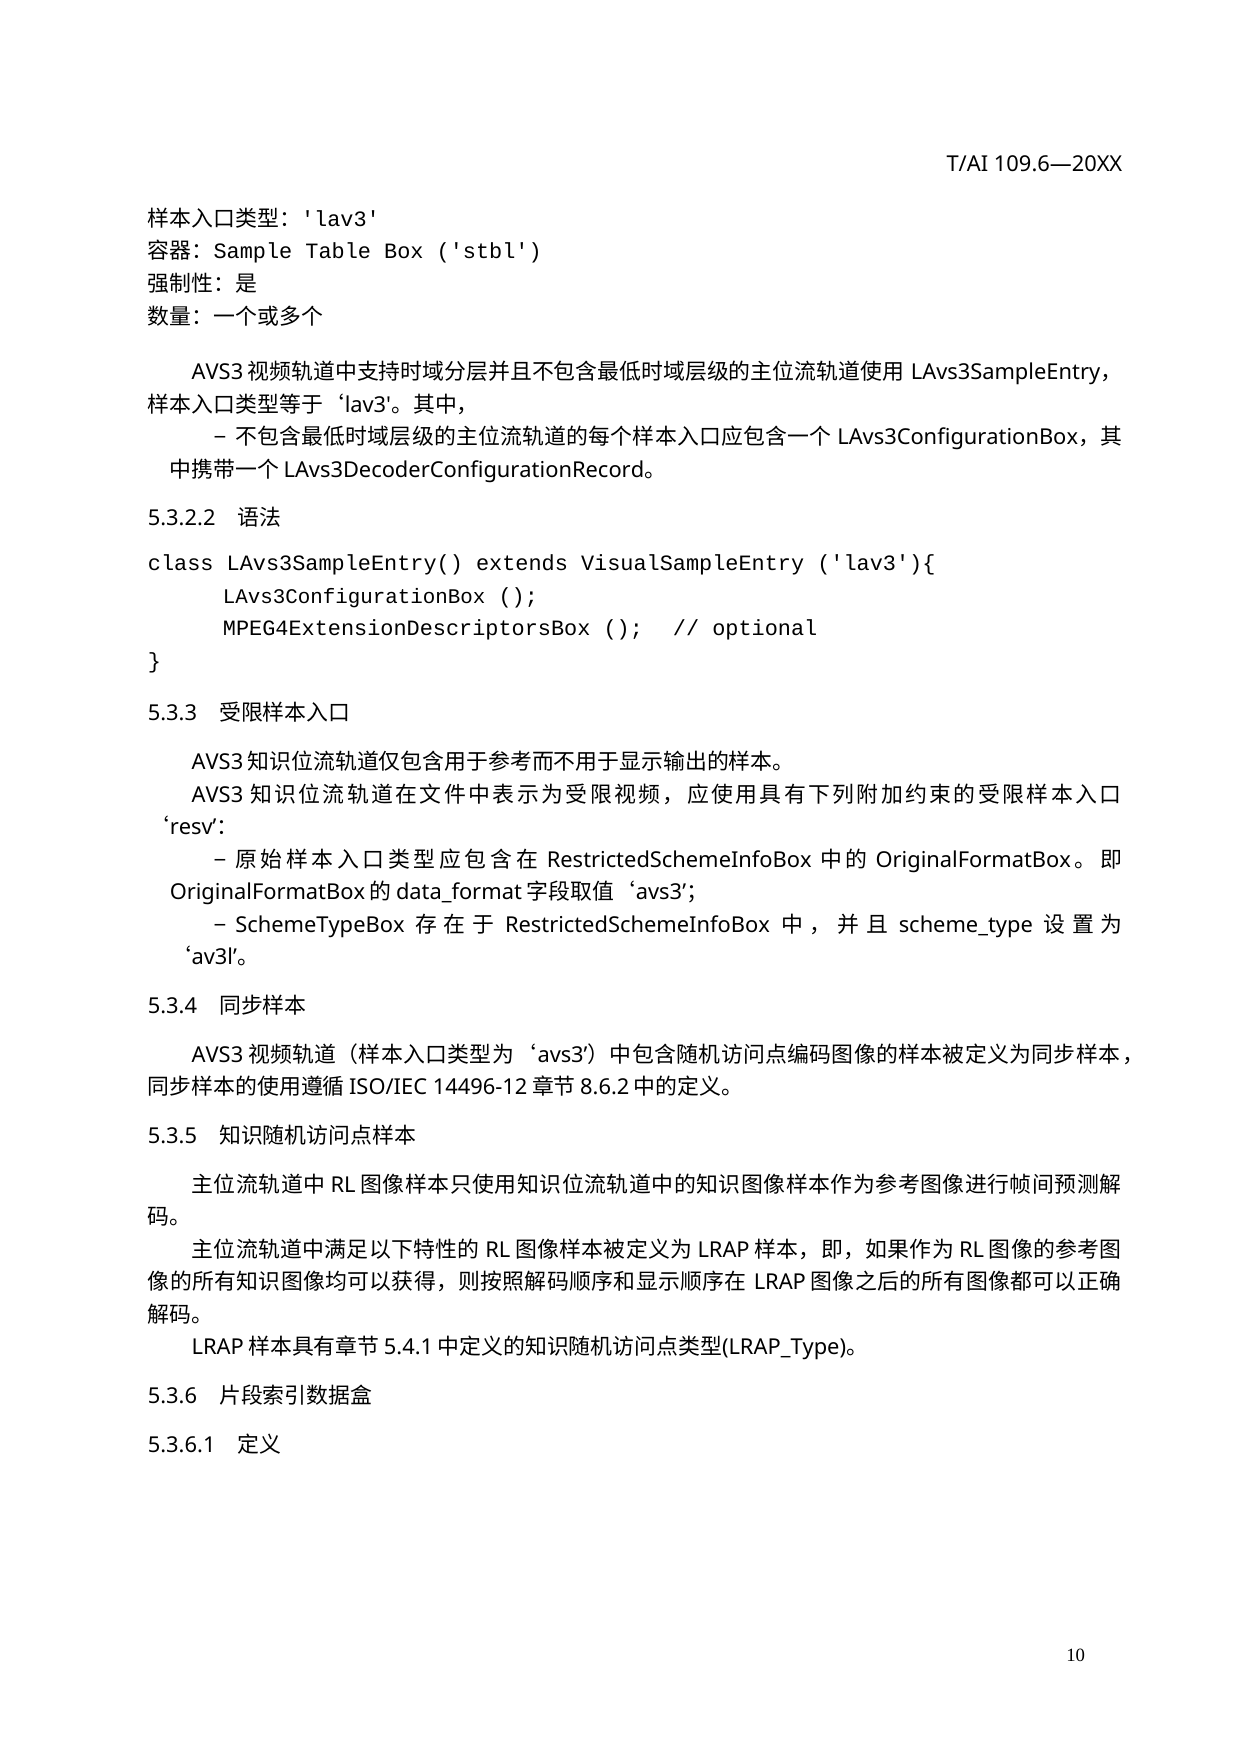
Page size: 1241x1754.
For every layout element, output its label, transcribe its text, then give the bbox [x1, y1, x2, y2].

text 主位流轨道中满足以下特性的RL图像样本被定义为LRAP样本，即，如果作为RL图像的参考图像的所有知识图像均可以获得，则按照解码顺序和显示顺序在LRAP图像之后的所有图像都可以正确解码。 [148, 1231, 1122, 1329]
text LRAP样本具有章节5.4.1中定义的知识随机访问点类型(LRAP_Type)。 [148, 1329, 1122, 1361]
text AVS3知识位流轨道仅包含用于参考而不用于显示输出的样本。 [148, 744, 1122, 776]
list SchemeTypeBox存在于RestrictedSchemeInfoBox中，并且scheme_type设置为‘av3l’。 [169, 906, 1122, 971]
text AVS3视频轨道中支持时域分层并且不包含最低时域层级的主位流轨道使用LAvs3SampleEntry，样本入口类型等于‘lav3'。其中， [148, 354, 1122, 419]
text class LAvs3SampleEntry() extends VisualSampleEntry ('lav3'){ LAvs3ConfigurationBox (); MPEG4ExtensionDescriptorsBox (); // optional } [148, 549, 1122, 679]
text 主位流轨道中RL图像样本只使用知识位流轨道中的知识图像样本作为参考图像进行帧间预测解码。 [148, 1166, 1122, 1231]
list 定义 [148, 1426, 1122, 1459]
list 同步样本 [148, 987, 1122, 1020]
list 知识随机访问点样本 [148, 1117, 1122, 1150]
list 语法 [148, 500, 1122, 532]
list 原始样本入口类型应包含在RestrictedSchemeInfoBox中的OriginalFormatBox。即OriginalFormatBox的data_format字段取值‘avs3’； [169, 841, 1122, 906]
list 不包含最低时域层级的主位流轨道的每个样本入口应包含一个LAvs3ConfigurationBox，其中携带一个LAvs3DecoderConfigurationRecord。 [169, 419, 1122, 484]
text 样本入口类型：'lav3' 容器：Sample Table Box ('stbl') 强制性：是 数量：一个或多个 [148, 201, 1122, 331]
list 受限样本入口 [148, 695, 1122, 727]
text AVS3知识位流轨道在文件中表示为受限视频，应使用具有下列附加约束的受限样本入口‘resv’： [148, 776, 1122, 841]
list 片段索引数据盒 [148, 1377, 1122, 1410]
text AVS3视频轨道（样本入口类型为‘avs3’）中包含随机访问点编码图像的样本被定义为同步样本，同步样本的使用遵循ISO/IEC 14496-12章节8.6.2中的定义。 [148, 1036, 1122, 1101]
